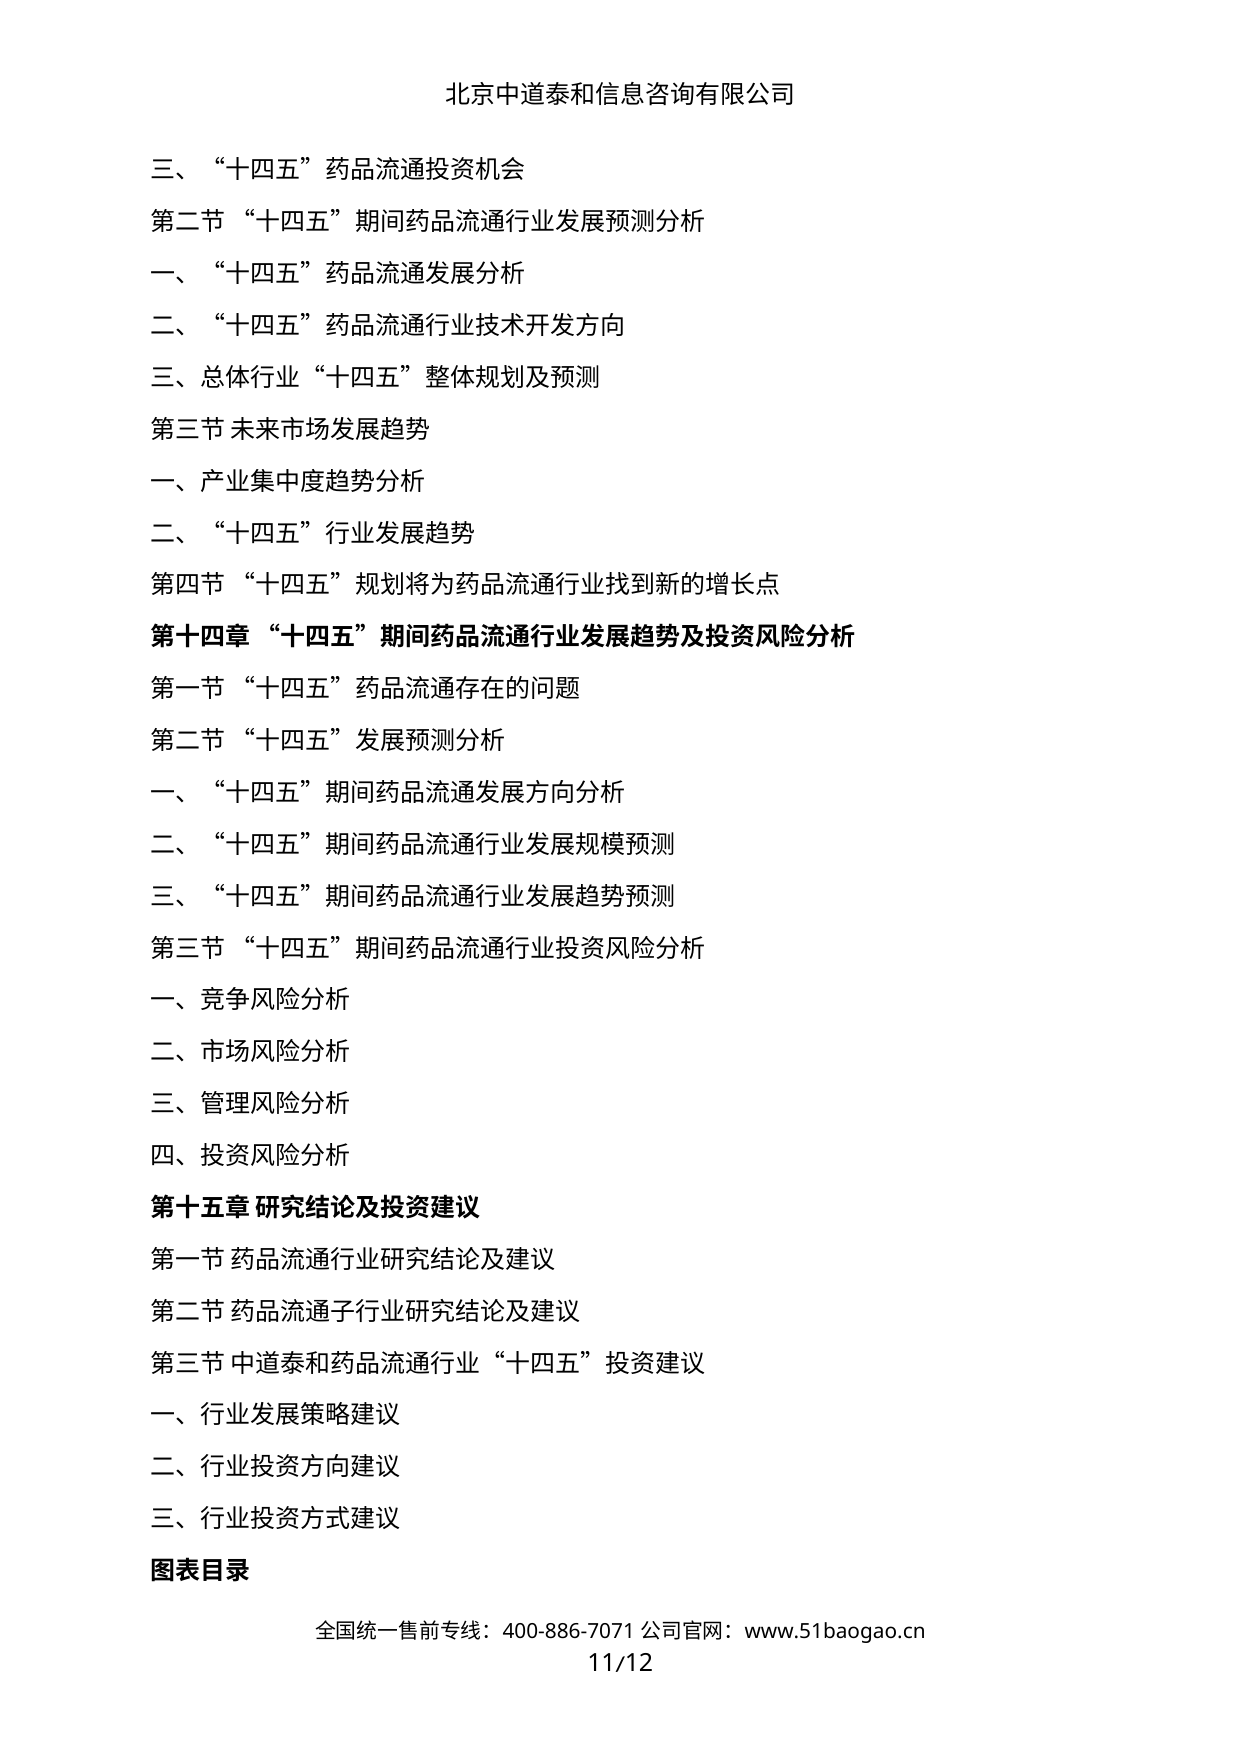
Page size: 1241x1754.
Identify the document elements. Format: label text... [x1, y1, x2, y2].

text 图表目录 [150, 1551, 1090, 1587]
text 一、行业发展策略建议 [150, 1395, 1090, 1431]
text 第四节 “十四五”规划将为药品流通行业找到新的增长点 [150, 565, 1090, 601]
text 三、总体行业“十四五”整体规划及预测 [150, 357, 1090, 394]
text 第三节 中道泰和药品流通行业“十四五”投资建议 [150, 1343, 1090, 1379]
text 一、“十四五”药品流通发展分析 [150, 254, 1090, 290]
text 二、“十四五”行业发展趋势 [150, 513, 1090, 549]
text 第二节 “十四五”期间药品流通行业发展预测分析 [150, 202, 1090, 238]
text 第二节 药品流通子行业研究结论及建议 [150, 1291, 1090, 1327]
text 第一节 “十四五”药品流通存在的问题 [150, 669, 1090, 705]
text 二、“十四五”期间药品流通行业发展规模预测 [150, 824, 1090, 861]
text 二、“十四五”药品流通行业技术开发方向 [150, 306, 1090, 342]
text 三、行业投资方式建议 [150, 1499, 1090, 1535]
text 三、“十四五”药品流通投资机会 [150, 150, 1090, 186]
text 一、产业集中度趋势分析 [150, 461, 1090, 497]
text 第三节 “十四五”期间药品流通行业投资风险分析 [150, 928, 1090, 964]
text 第二节 “十四五”发展预测分析 [150, 721, 1090, 757]
text 第三节 未来市场发展趋势 [150, 409, 1090, 446]
text 二、行业投资方向建议 [150, 1447, 1090, 1483]
text 第十四章 “十四五”期间药品流通行业发展趋势及投资风险分析 [150, 617, 1090, 653]
text 三、管理风险分析 [150, 1084, 1090, 1120]
text 第一节 药品流通行业研究结论及建议 [150, 1239, 1090, 1276]
text 三、“十四五”期间药品流通行业发展趋势预测 [150, 876, 1090, 912]
text 第十五章 研究结论及投资建议 [150, 1187, 1090, 1224]
text 四、投资风险分析 [150, 1136, 1090, 1172]
text 二、市场风险分析 [150, 1032, 1090, 1068]
text 一、“十四五”期间药品流通发展方向分析 [150, 772, 1090, 809]
text 一、竞争风险分析 [150, 980, 1090, 1016]
